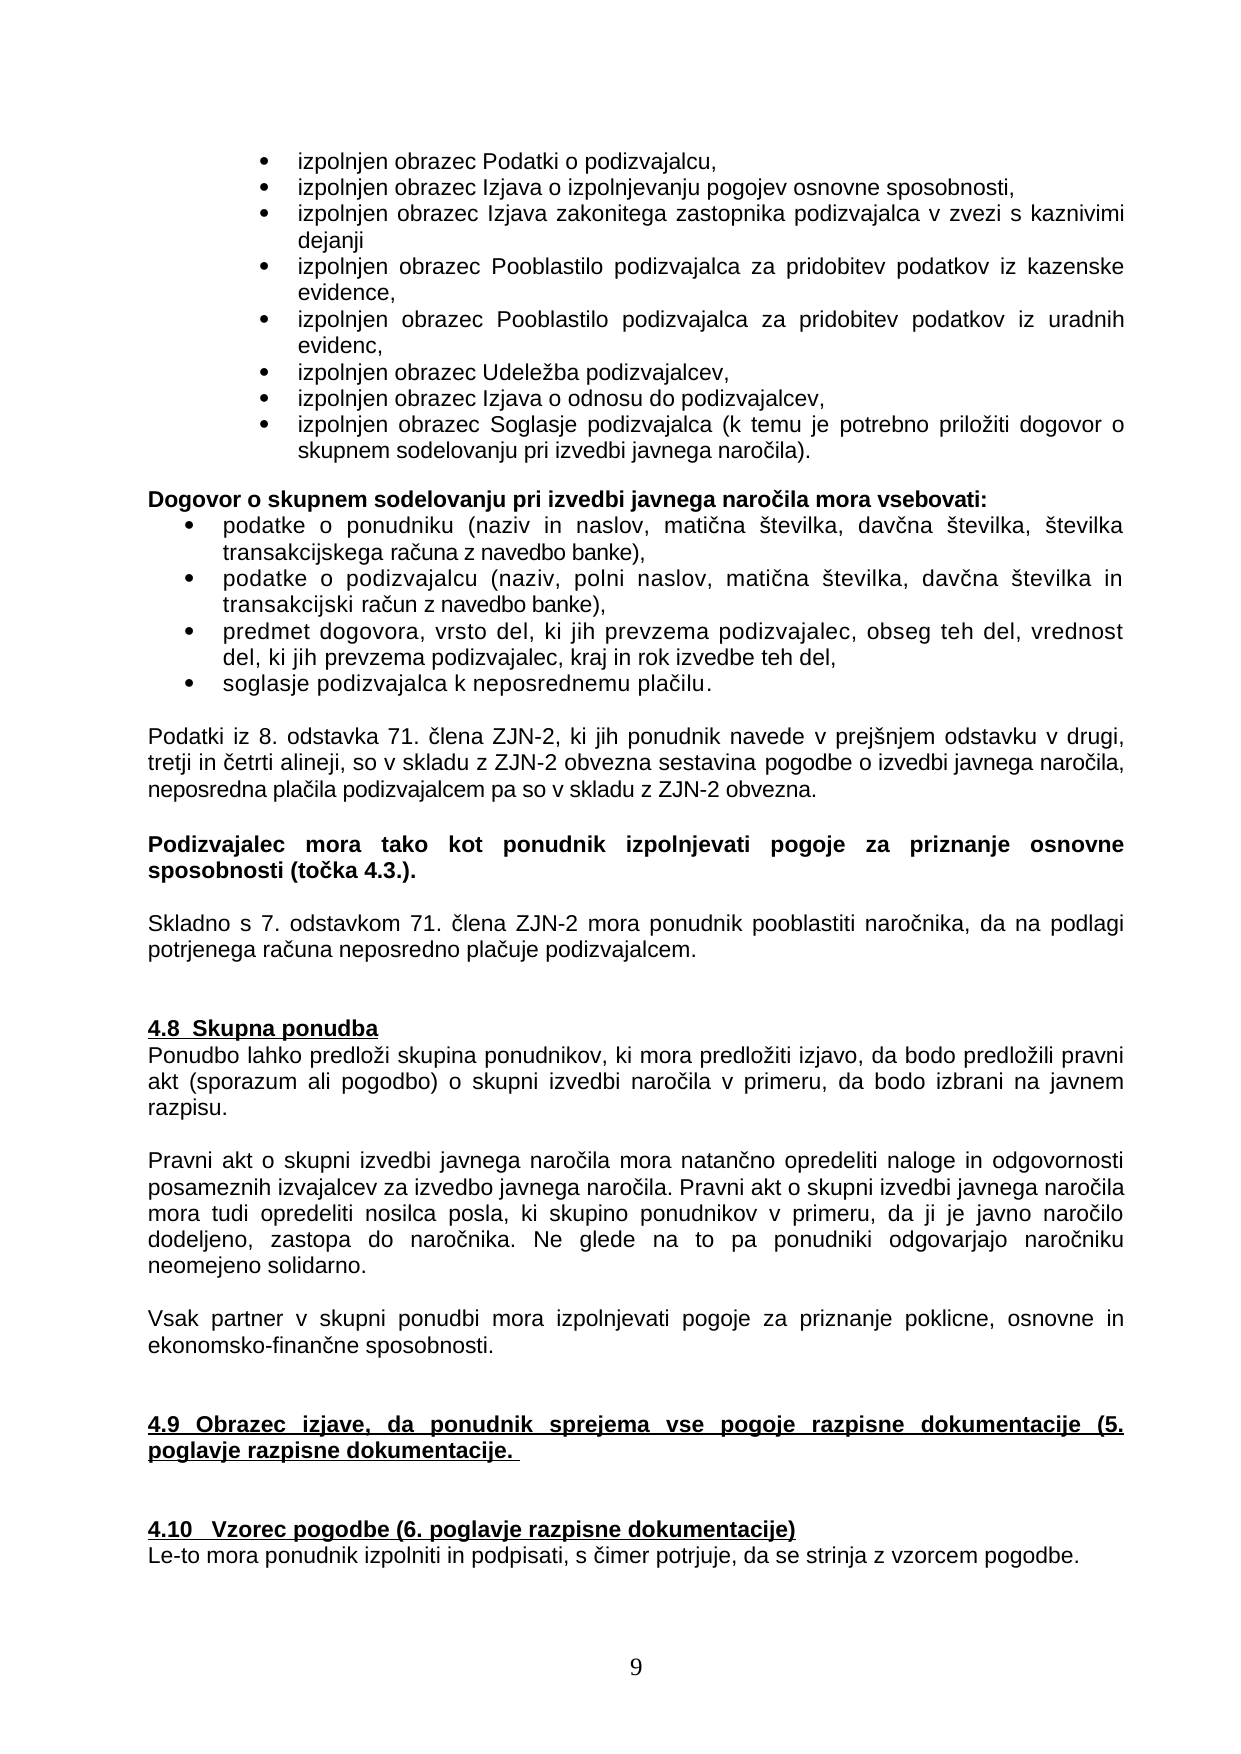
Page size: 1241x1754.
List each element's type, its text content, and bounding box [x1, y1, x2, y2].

list izpolnjen obrazec Pooblastilo podizvajalca za pridobitev podatkov iz kazenske evidence, [260, 253, 1125, 306]
subtitle 4.8 Skupna ponudba [148, 1015, 1125, 1042]
list izpolnjen obrazec Pooblastilo podizvajalca za pridobitev podatkov iz uradnih evidenc, [260, 306, 1125, 358]
text Pravni akt o skupni izvedbi javnega naročila mora natančno opredeliti naloge in odgovornosti posameznih izvajalcev za izvedbo javnega naročila. Pravni akt o skupni izvedbi javnega naročila mora tudi opredeliti nosilca posla, ki skupino ponudnikov v primeru, da ji je javno naročilo dodeljeno, zastopa do naročnika. Ne glede na to pa ponudniki odgovarjajo naročniku neomejeno solidarno. [148, 1147, 1125, 1279]
list podatke o podizvajalcu (naziv, polni naslov, matična številka, davčna številka in transakcijski račun z navedbo banke), [185, 565, 1125, 618]
text Ponudbo lahko predloži skupina ponudnikov, ki mora predložiti izjavo, da bodo predložili pravni akt (sporazum ali pogodbo) o skupni izvedbi naročila v primeru, da bodo izbrani na javnem razpisu. [148, 1042, 1125, 1121]
list izpolnjen obrazec Izjava o odnosu do podizvajalcev, [260, 385, 1125, 411]
text Dogovor o skupnem sodelovanju pri izvedbi javnega naročila mora vsebovati: [148, 486, 1121, 512]
text Podatki iz 8. odstavka 71. člena ZJN-2, ki jih ponudnik navede v prejšnjem odstavku v drugi, tretji in četrti alineji, so v skladu z ZJN-2 obvezna sestavina pogodbe o izvedbi javnega naročila, neposredna plačila podizvajalcem pa so v skladu z ZJN-2 obvezna. [148, 723, 1125, 802]
list izpolnjen obrazec Izjava zakonitega zastopnika podizvajalca v zvezi s kaznivimi dejanji [260, 200, 1125, 253]
text Le-to mora ponudnik izpolniti in podpisati, s čimer potrjuje, da se strinja z vzorcem pogodbe. [148, 1542, 1125, 1569]
list podatke o ponudniku (naziv in naslov, matična številka, davčna številka, številka transakcijskega računa z navedbo banke), [185, 512, 1125, 565]
subtitle 4.9 Obrazec izjave, da ponudnik sprejema vse pogoje razpisne dokumentacije (5. poglavje razpisne dokumentacije. [148, 1411, 1125, 1463]
text Podizvajalec mora tako kot ponudnik izpolnjevati pogoje za priznanje osnovne sposobnosti (točka 4.3.). [148, 831, 1125, 883]
text Vsak partner v skupni ponudbi mora izpolnjevati pogoje za priznanje poklicne, osnovne in ekonomsko-finančne sposobnosti. [148, 1305, 1125, 1358]
subtitle 4.10 Vzorec pogodbe (6. poglavje razpisne dokumentacije) [148, 1516, 1125, 1542]
list izpolnjen obrazec Soglasje podizvajalca (k temu je potrebno priložiti dogovor o skupnem sodelovanju pri izvedbi javnega naročila). [260, 411, 1125, 464]
list izpolnjen obrazec Udeležba podizvajalcev, [260, 358, 1125, 385]
list izpolnjen obrazec Podatki o podizvajalcu, [260, 148, 1125, 174]
list soglasje podizvajalca k neposrednemu plačilu. [185, 670, 1125, 697]
text Skladno s 7. odstavkom 71. člena ZJN-2 mora ponudnik pooblastiti naročnika, da na podlagi potrjenega računa neposredno plačuje podizvajalcem. [148, 910, 1125, 963]
list izpolnjen obrazec Izjava o izpolnjevanju pogojev osnovne sposobnosti, [260, 174, 1125, 200]
list predmet dogovora, vrsto del, ki jih prevzema podizvajalec, obseg teh del, vrednost del, ki jih prevzema podizvajalec, kraj in rok izvedbe teh del, [185, 618, 1125, 670]
